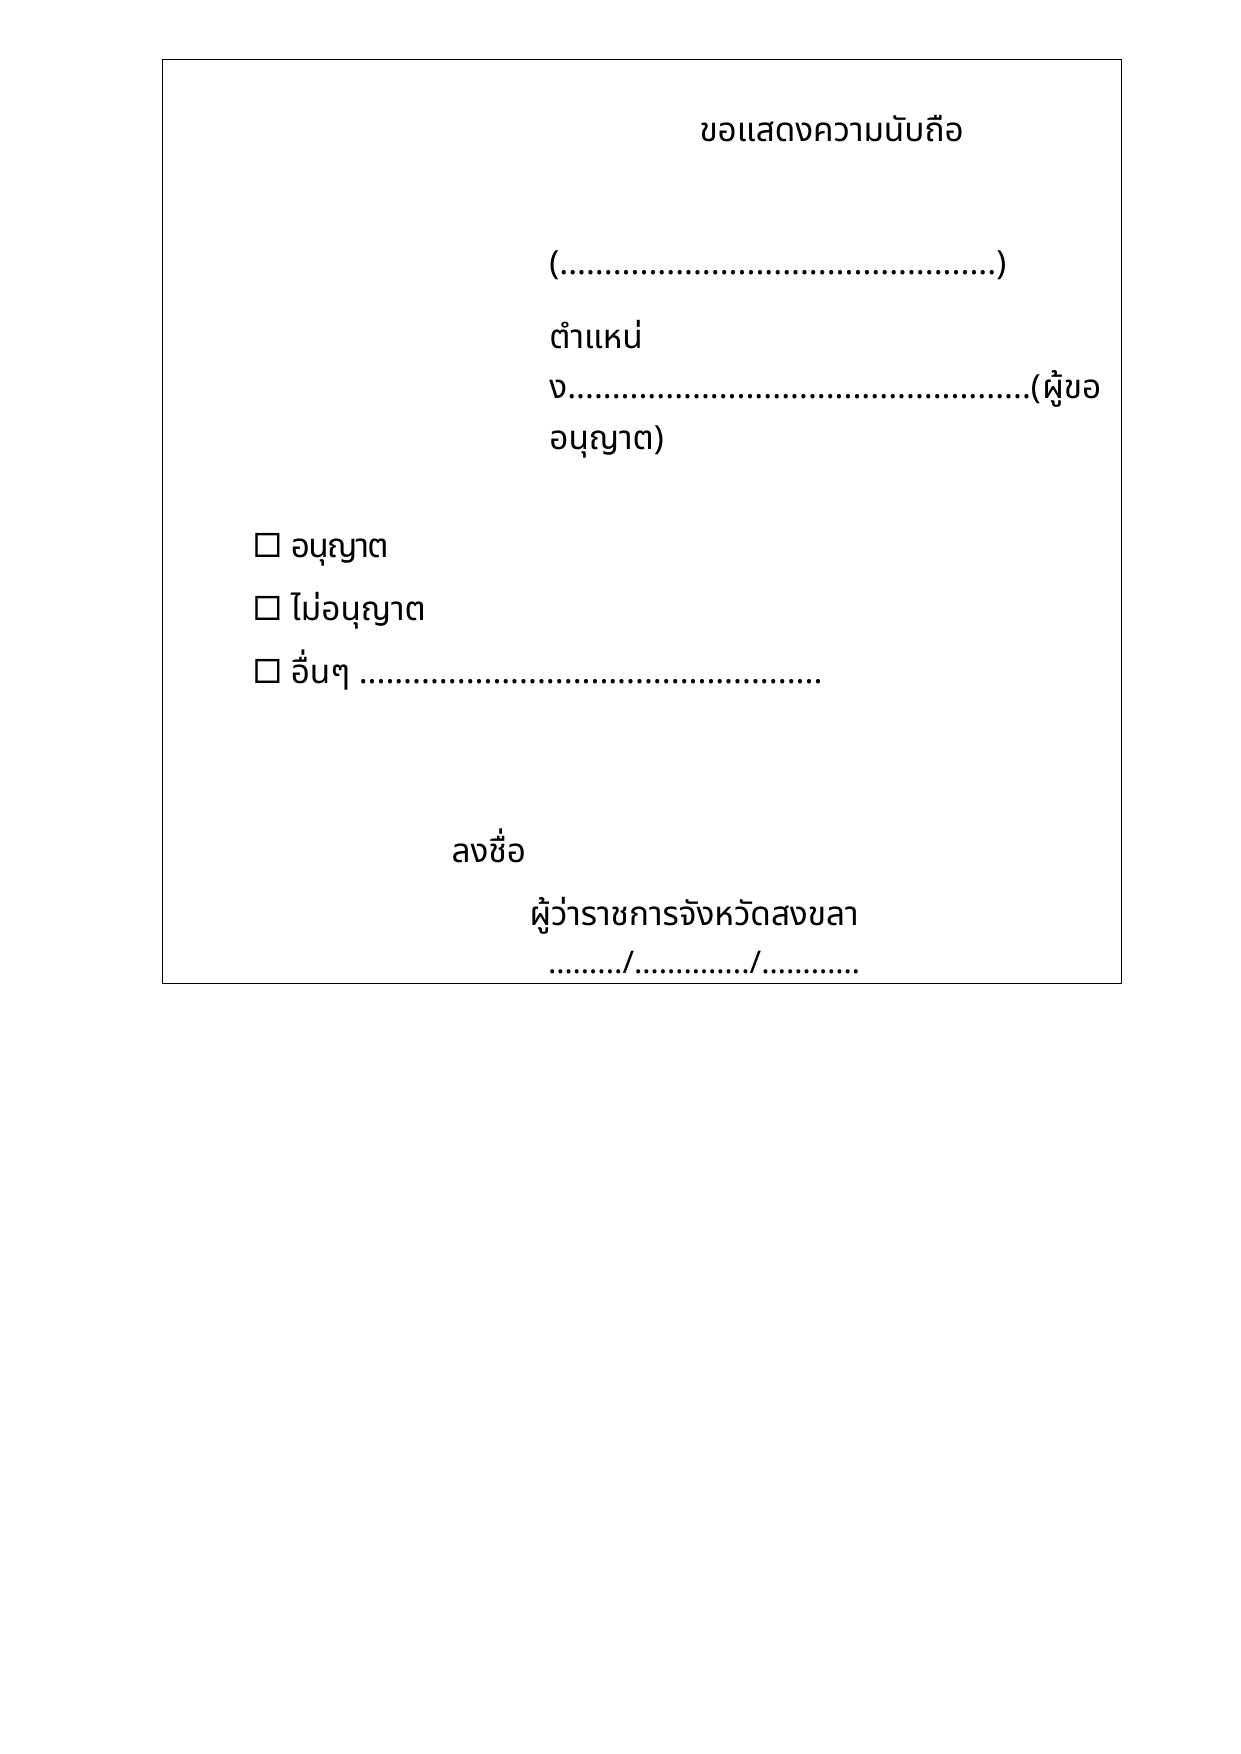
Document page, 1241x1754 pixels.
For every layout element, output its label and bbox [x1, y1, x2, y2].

table_header [163, 60, 1121, 983]
